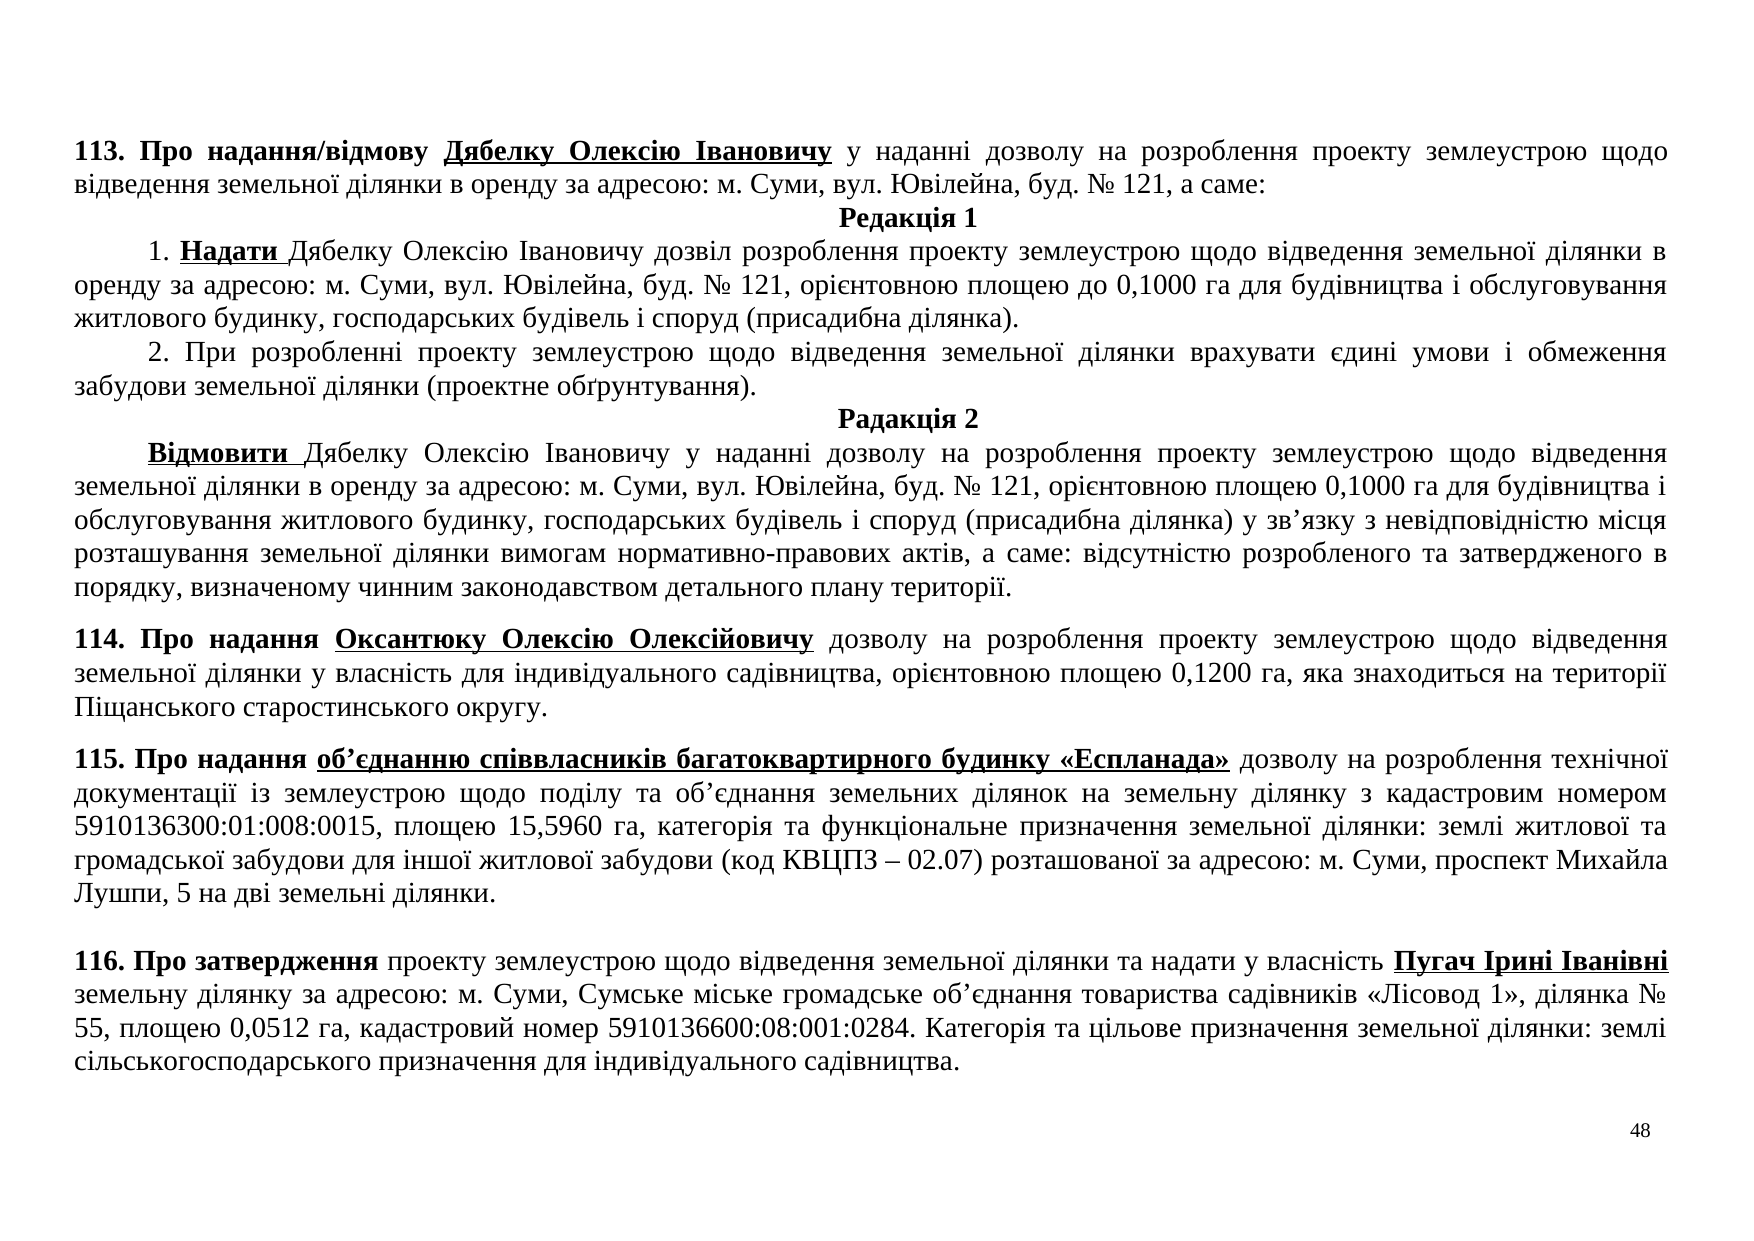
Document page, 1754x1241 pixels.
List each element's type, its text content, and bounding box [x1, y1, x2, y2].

text 1. Надати Дябелку Олексію Івановичу дозвіл розроблення проекту землеустрою щодо відведення земельної ділянки в оренду за адресою: м. Суми, вул. Ювілейна, буд. № 121, орієнтовною площею до 0,1000 га для будівництва і обслуговування житлового будинку, господарських будівель і споруд (присадибна ділянка). [74, 233, 1668, 334]
text Радакція 2 [74, 401, 1668, 435]
text 2. При розробленні проекту землеустрою щодо відведення земельної ділянки врахувати єдині умови і обмеження забудови земельної ділянки (проектне обґрунтування). [74, 334, 1668, 401]
text Відмовити Дябелку Олексію Івановичу у наданні дозволу на розроблення проекту землеустрою щодо відведення земельної ділянки в оренду за адресою: м. Суми, вул. Ювілейна, буд. № 121, орієнтовною площею 0,1000 га для будівництва і обслуговування житлового будинку, господарських будівель і споруд (присадибна ділянка) у зв’язку з невідповідністю місця розташування земельної ділянки вимогам нормативно-правових актів, а саме: відсутністю розробленого та затвердженого в порядку, визначеному чинним законодавством детального плану території. [74, 435, 1668, 602]
text 115. Про надання об’єднанню співвласників багатоквартирного будинку «Еспланада» дозволу на розроблення технічної документації із землеустрою щодо поділу та об’єднання земельних ділянок на земельну ділянку з кадастровим номером 5910136300:01:008:0015, площею 15,5960 га, категорія та функціональне призначення земельної ділянки: землі житлової та громадської забудови для іншої житлової забудови (код КВЦПЗ – 02.07) розташованої за адресою: м. Суми, проспект Михайла Лушпи, 5 на дві земельні ділянки. [74, 741, 1668, 909]
text Редакція 1 [74, 200, 1668, 233]
text 113. Про надання/відмову Дябелку Олексію Івановичу у наданні дозволу на розроблення проекту землеустрою щодо відведення земельної ділянки в оренду за адресою: м. Суми, вул. Ювілейна, буд. № 121, а саме: [74, 133, 1669, 200]
text 114. Про надання Оксантюку Олексію Олексійовичу дозволу на розроблення проекту землеустрою щодо відведення земельної ділянки у власність для індивідуального садівництва, орієнтовною площею 0,1200 га, яка знаходиться на території Піщанського старостинського округу. [74, 622, 1668, 722]
text 116. Про затвердження проекту землеустрою щодо відведення земельної ділянки та надати у власність Пугач Ірині Іванівні земельну ділянку за адресою: м. Суми, Сумське міське громадське об’єднання товариства садівників «Лісовод 1», ділянка № 55, площею 0,0512 га, кадастровий номер 5910136600:08:001:0284. Категорія та цільове призначення земельної ділянки: землі сільськогосподарського призначення для індивідуального садівництва. [74, 943, 1668, 1077]
